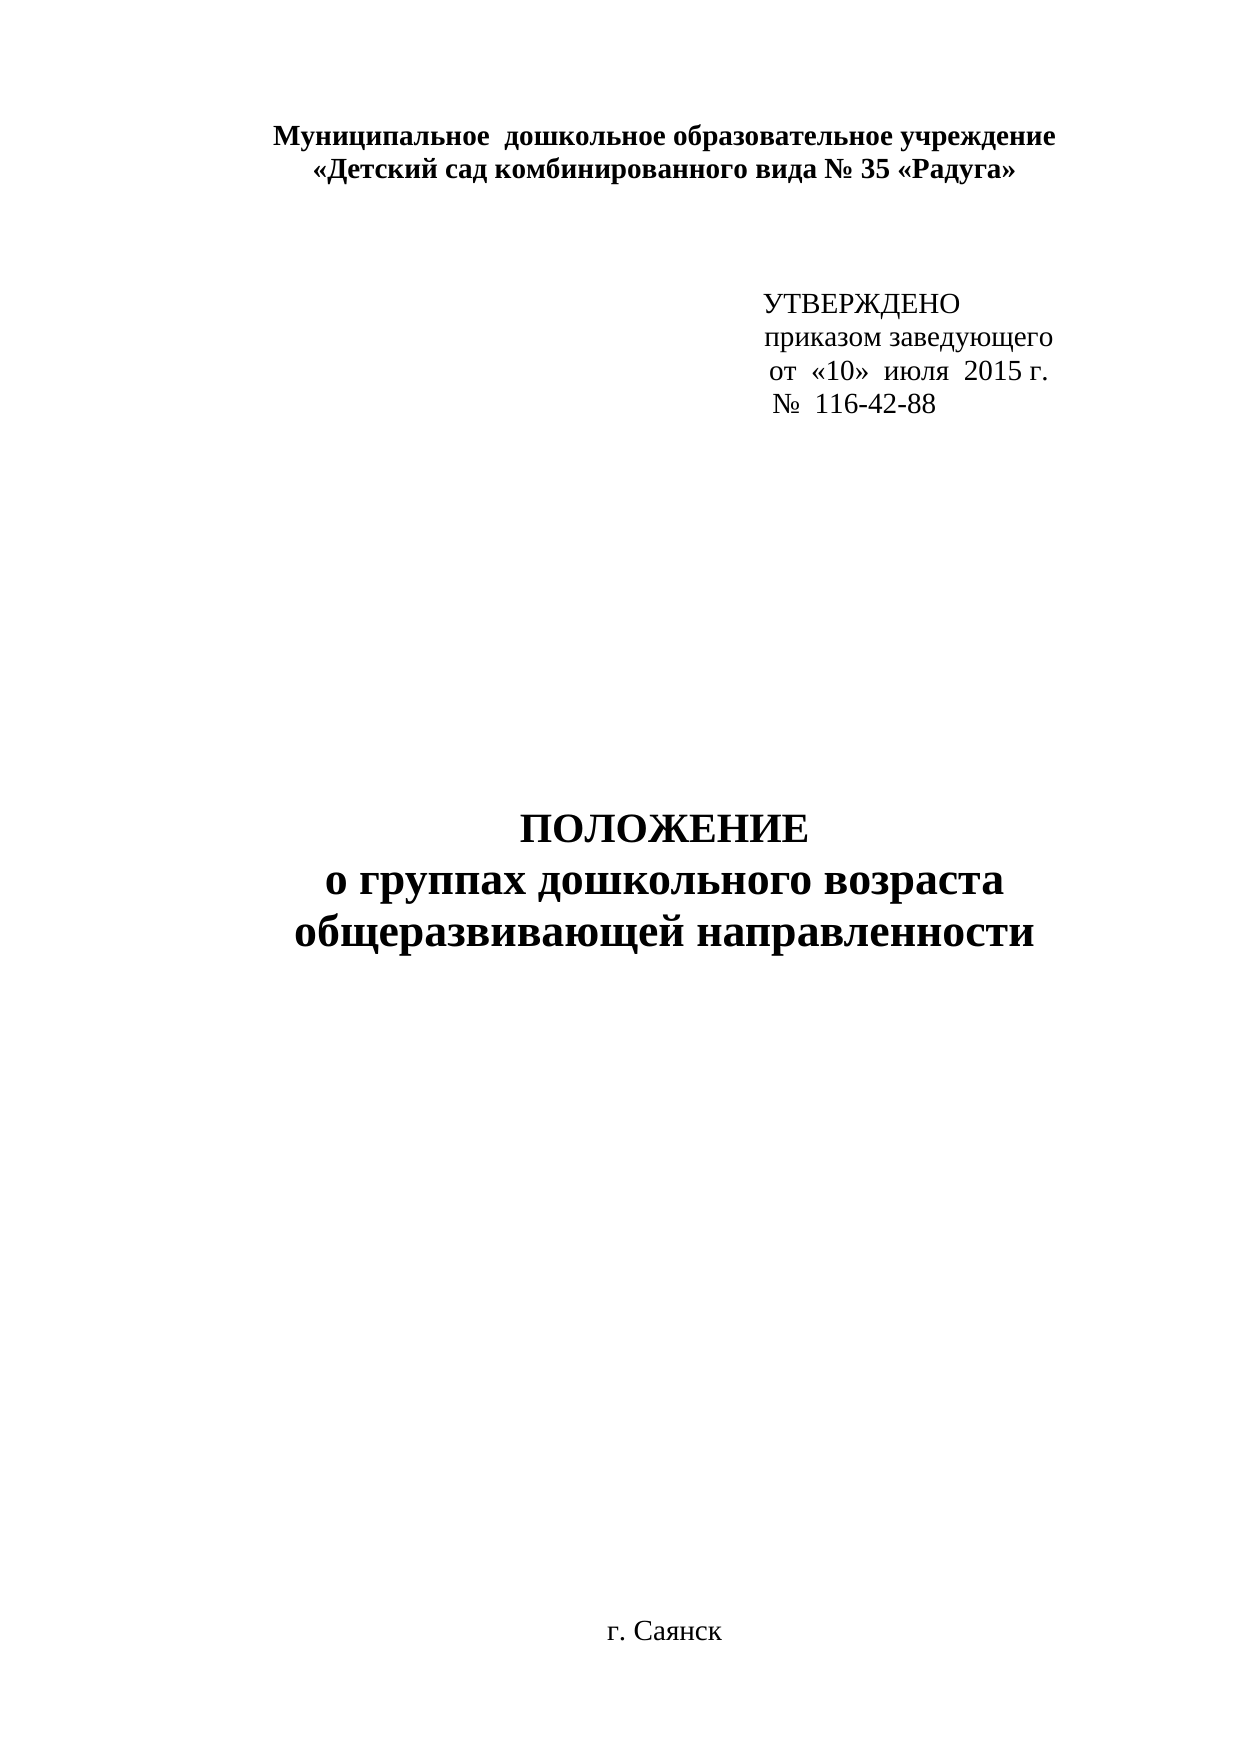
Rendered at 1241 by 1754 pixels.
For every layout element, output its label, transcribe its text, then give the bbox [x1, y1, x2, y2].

text «Детский сад комбинированного вида № 35 «Радуга» [177, 152, 1152, 185]
text о группах дошкольного возраста общеразвивающей направленности [177, 851, 1152, 957]
text приказом заведующего [177, 319, 1152, 353]
text УТВЕРЖДЕНО [177, 286, 1152, 319]
text от «10» июля . [177, 353, 1152, 386]
text ПОЛОЖЕНИЕ [177, 803, 1152, 851]
text № 116-42-88 [177, 386, 1152, 420]
text Муниципальное дошкольное образовательное учреждение [177, 118, 1152, 152]
text г. Саянск [177, 1613, 1152, 1647]
